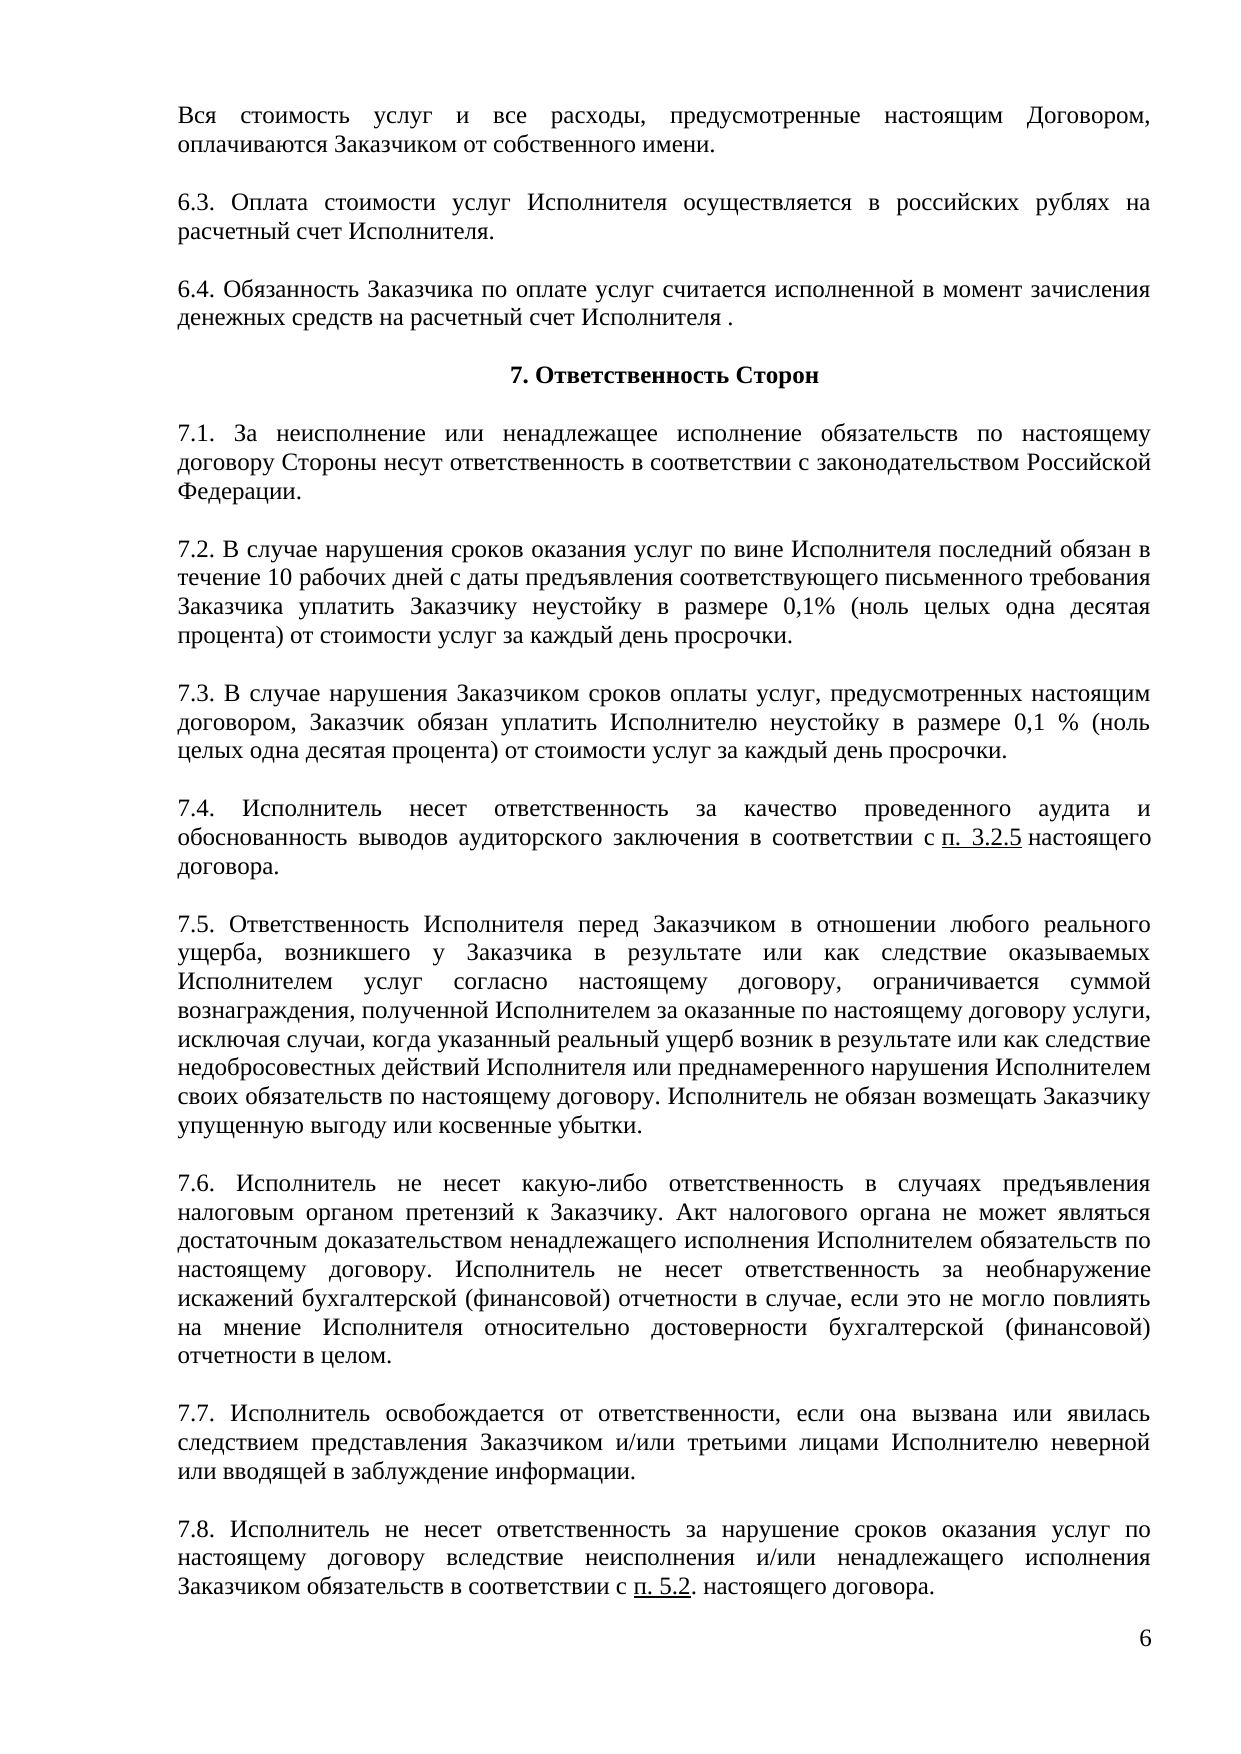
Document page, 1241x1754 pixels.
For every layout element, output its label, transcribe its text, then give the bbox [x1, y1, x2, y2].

text Вся стоимость услуг и все расходы, предусмотренные настоящим Договором, оплачиваются Заказчиком от собственного имени. [177, 100, 1152, 158]
text 7.5. Ответственность Исполнителя перед Заказчиком в отношении любого реального ущерба, возникшего у Заказчика в результате или как следствие оказываемых Исполнителем услуг согласно настоящему договору, ограничивается суммой вознаграждения, полученной Исполнителем за оказанные по настоящему договору услуги, исключая случаи, когда указанный реальный ущерб возник в результате или как следствие недобросовестных действий Исполнителя или преднамеренного нарушения Исполнителем своих обязательств по настоящему договору. Исполнитель не обязан возмещать Заказчику упущенную выгоду или косвенные убытки. [177, 909, 1152, 1139]
text 7.1. За неисполнение или ненадлежащее исполнение обязательств по настоящему договору Стороны несут ответственность в соответствии с законодательством Российской Федерации. [177, 418, 1152, 504]
text 6.4. Обязанность Заказчика по оплате услуг считается исполненной в момент зачисления денежных средств на расчетный счет Исполнителя . [177, 274, 1152, 331]
text 7.4. Исполнитель несет ответственность за качество проведенного аудита и обоснованность выводов аудиторского заключения в соответствии с п. 3.2.5 настоящего договора. [177, 793, 1152, 879]
text 6.3. Оплата стоимости услуг Исполнителя осуществляется в российских рублях на расчетный счет Исполнителя. [177, 187, 1152, 244]
text 7.8. Исполнитель не несет ответственность за нарушение сроков оказания услуг по настоящему договору вследствие неисполнения и/или ненадлежащего исполнения Заказчиком обязательств в соответствии с п. 5.2. настоящего договора. [177, 1514, 1152, 1600]
text 7. Ответственность Сторон [177, 360, 1152, 389]
text 7.7. Исполнитель освобождается от ответственности, если она вызвана или явилась следствием представления Заказчиком и/или третьими лицами Исполнителю неверной или вводящей в заблуждение информации. [177, 1398, 1152, 1484]
text 7.3. В случае нарушения Заказчиком сроков оплаты услуг, предусмотренных настоящим договором, Заказчик обязан уплатить Исполнителю неустойку в размере 0,1 % (ноль целых одна десятая процента) от стоимости услуг за каждый день просрочки. [177, 678, 1152, 764]
text 7.6. Исполнитель не несет какую-либо ответственность в случаях предъявления налоговым органом претензий к Заказчику. Акт налогового органа не может являться достаточным доказательством ненадлежащего исполнения Исполнителем обязательств по настоящему договору. Исполнитель не несет ответственность за необнаружение искажений бухгалтерской (финансовой) отчетности в случае, если это не могло повлиять на мнение Исполнителя относительно достоверности бухгалтерской (финансовой) отчетности в целом. [177, 1168, 1152, 1369]
text 7.2. В случае нарушения сроков оказания услуг по вине Исполнителя последний обязан в течение 10 рабочих дней с даты предъявления соответствующего письменного требования Заказчика уплатить Заказчику неустойку в размере 0,1% (ноль целых одна десятая процента) от стоимости услуг за каждый день просрочки. [177, 534, 1152, 649]
